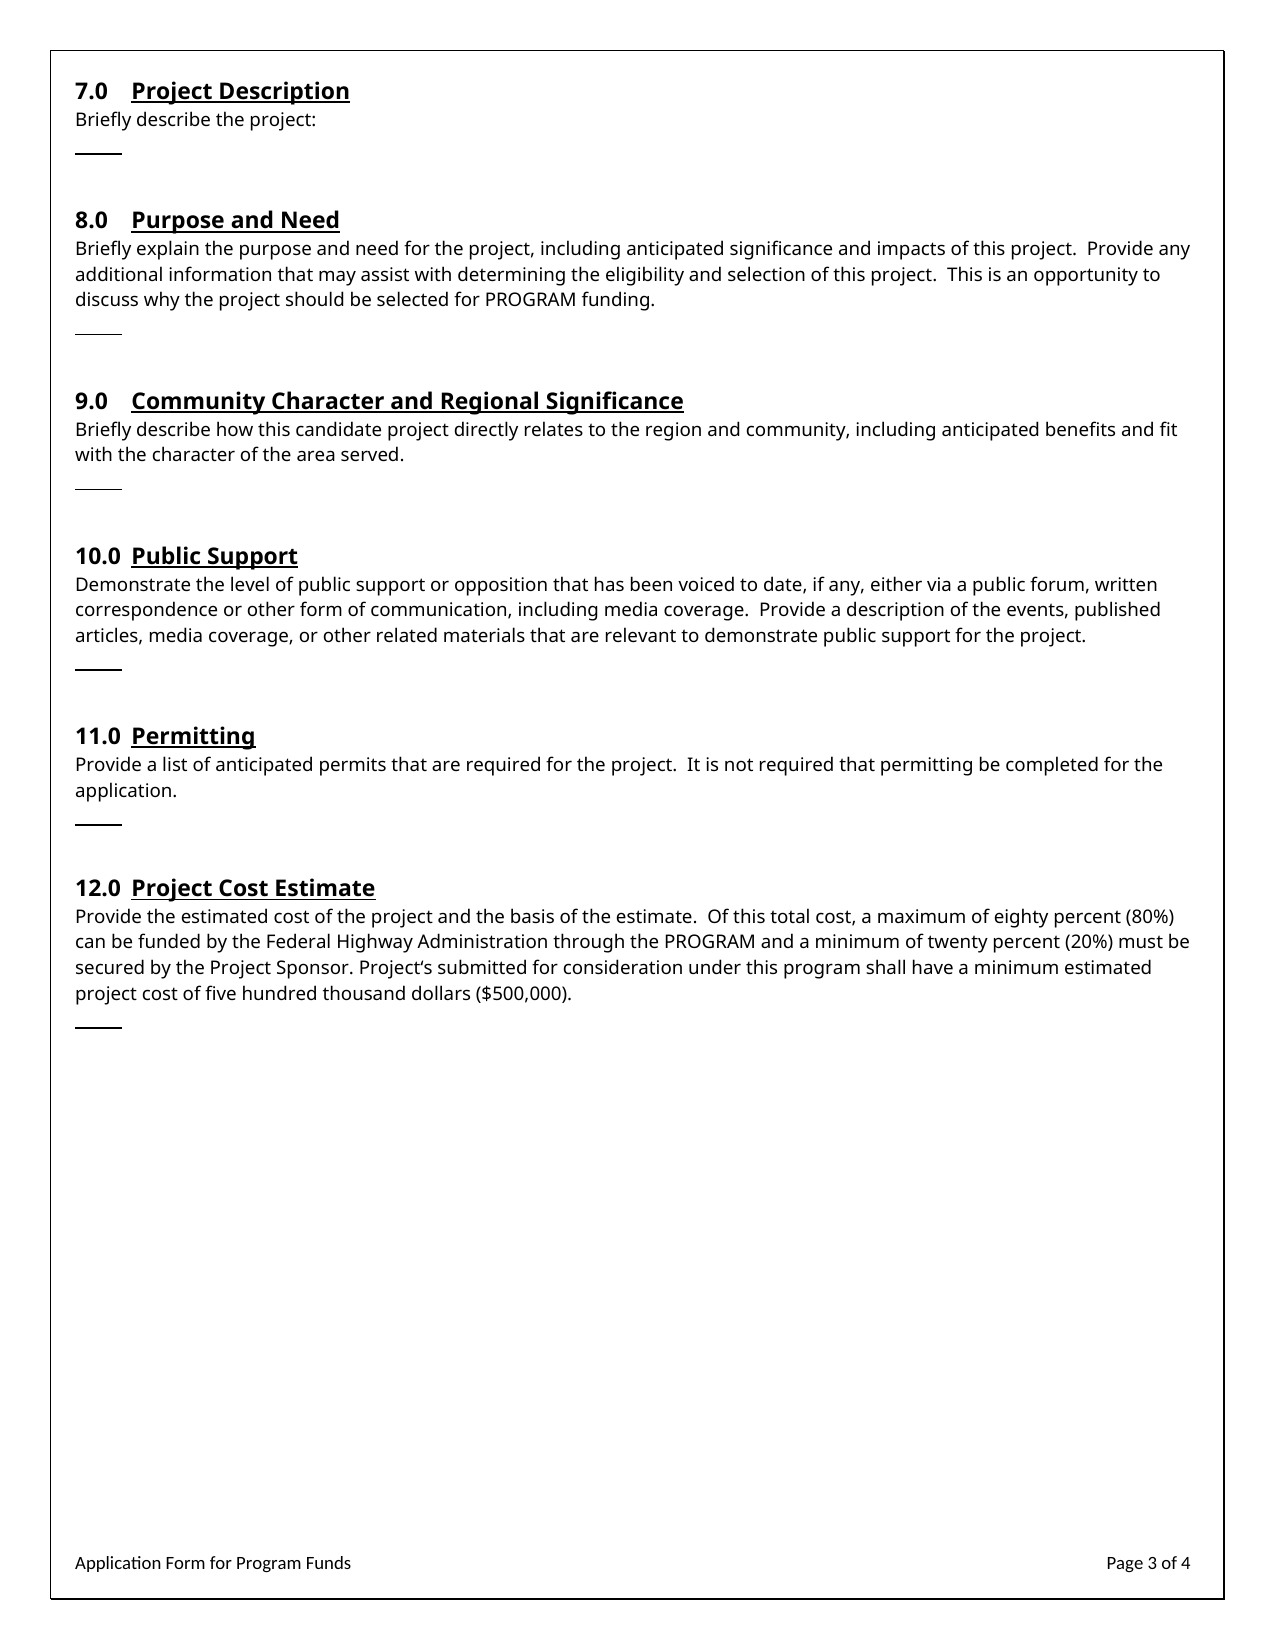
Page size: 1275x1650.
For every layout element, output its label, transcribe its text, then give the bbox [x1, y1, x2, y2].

text Provide a list of anticipated permits that are required for the project. It is not required that permitting be completed for the application. [75, 751, 1199, 802]
text Briefly describe the project: [75, 106, 1199, 132]
text Demonstrate the level of public support or opposition that has been voiced to date, if any, either via a public forum, written correspondence or other form of communication, including media coverage. Provide a description of the events, published articles, media coverage, or other related materials that are relevant to demonstrate public support for the project. [75, 571, 1199, 647]
text 10.0 Public Support [75, 540, 1199, 571]
text 12.0 Project Cost Estimate [75, 872, 1199, 903]
text 11.0 Permitting [75, 720, 1199, 751]
text Briefly explain the purpose and need for the project, including anticipated significance and impacts of this project. Provide any additional information that may assist with determining the eligibility and selection of this project. This is an opportunity to discuss why the project should be selected for PROGRAM funding. [75, 236, 1199, 312]
text Provide the estimated cost of the project and the basis of the estimate. Of this total cost, a maximum of eighty percent (80%) can be funded by the Federal Highway Administration through the PROGRAM and a minimum of twenty percent (20%) must be secured by the Project Sponsor. Project‘s submitted for consideration under this program shall have a minimum estimated project cost of five hundred thousand dollars ($500,000). [75, 903, 1199, 1005]
text Briefly describe how this candidate project directly relates to the region and community, including anticipated benefits and fit with the character of the area served. [75, 416, 1199, 467]
text 7.0 Project Description [75, 75, 1199, 106]
text 9.0 Community Character and Regional Significance [75, 385, 1199, 416]
text 8.0 Purpose and Need [75, 204, 1199, 236]
